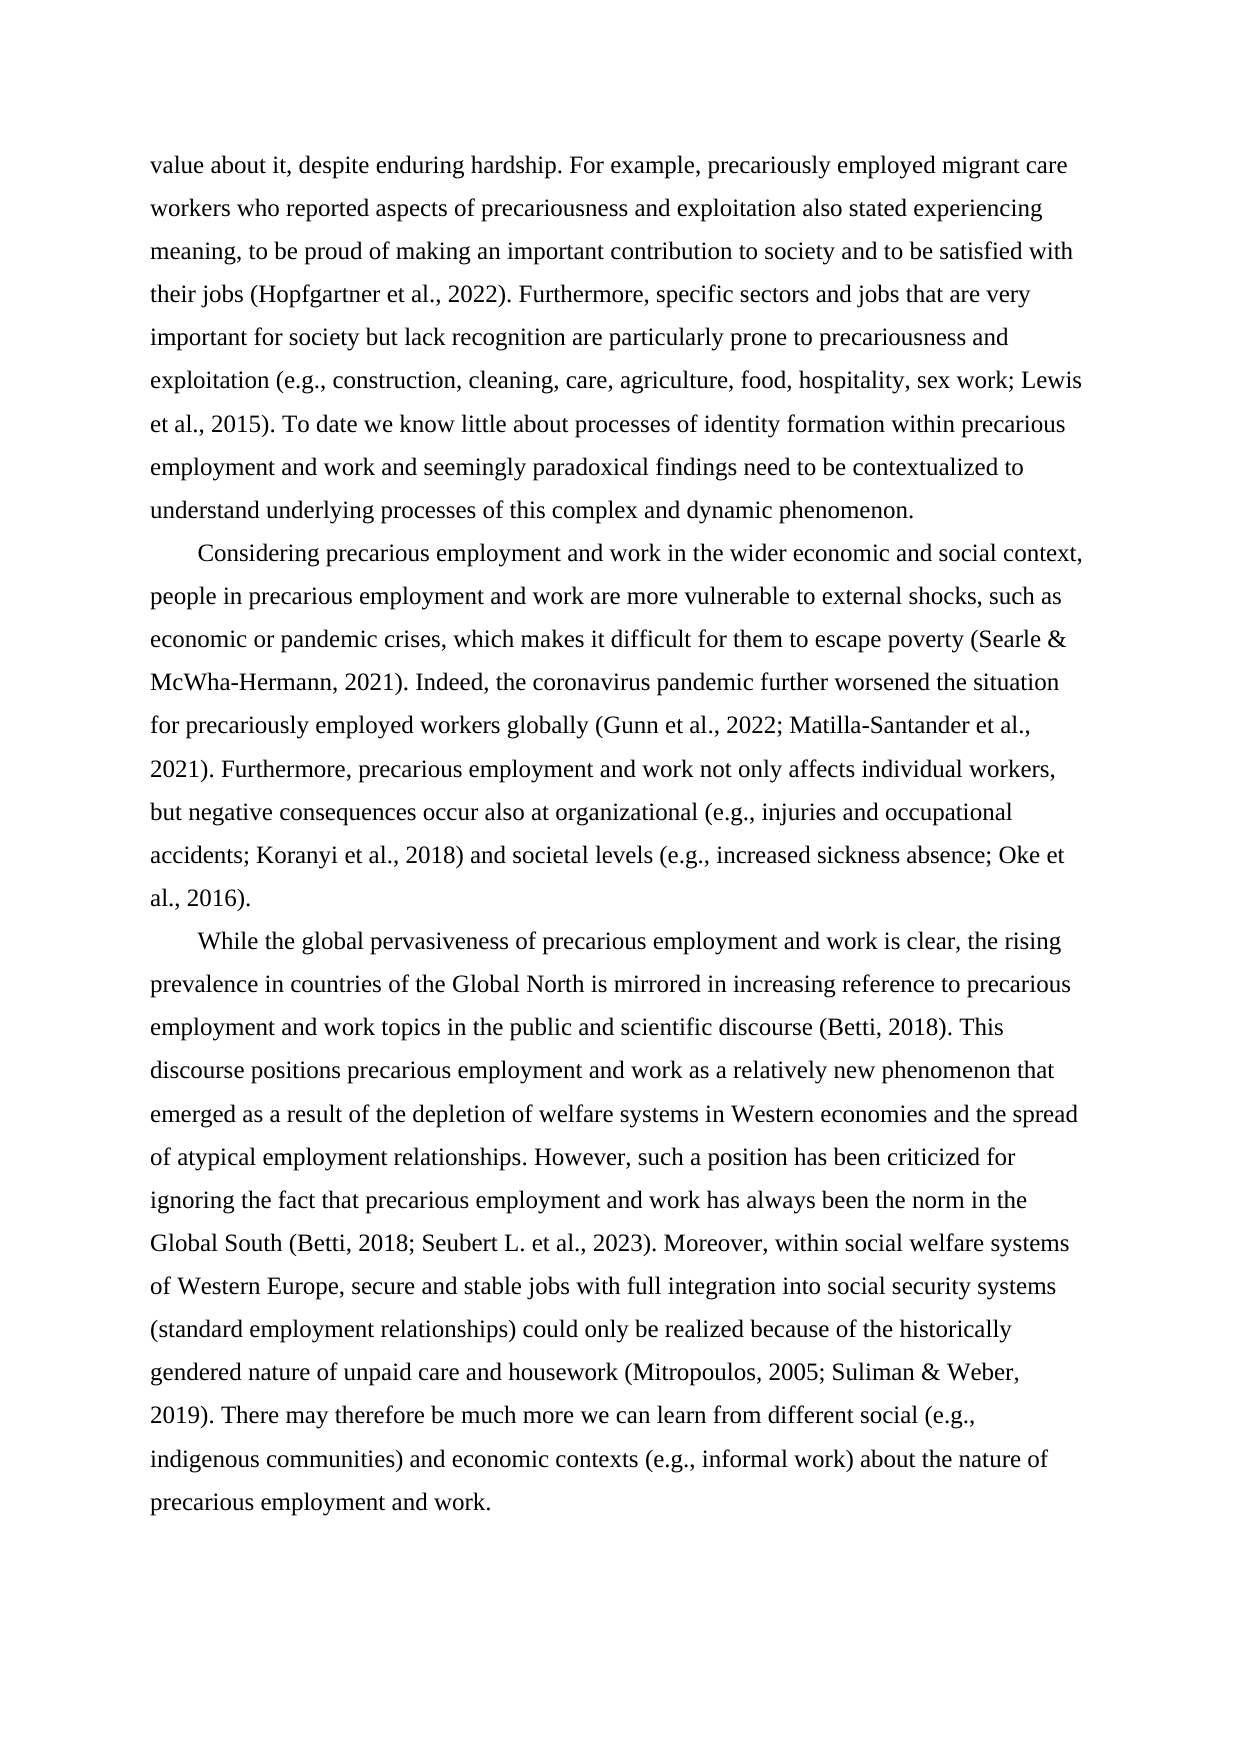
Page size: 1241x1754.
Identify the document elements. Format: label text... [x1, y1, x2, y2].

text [150, 150, 1090, 524]
text While the global pervasiveness of precarious employment and work is clear, the rising prevalence in countries of the Global North is mirrored in increasing reference to precarious employment and work topics in the public and scientific discourse (Betti, 2018). This discourse positions precarious employment and work as a relatively new phenomenon that emerged as a result of the depletion of welfare systems in Western economies and the spread of atypical employment relationships. However, such a position has been criticized for ignoring the fact that precarious employment and work has always been the norm in the Global South (Betti, 2018; Seubert L. et al., 2023). Moreover, within social welfare systems of Western Europe, secure and stable jobs with full integration into social security systems (standard employment relationships) could only be realized because of the historically gendered nature of unpaid care and housework (Mitropoulos, 2005; Suliman & Weber, 2019). There may therefore be much more we can learn from different social (e.g., indigenous communities) and economic contexts (e.g., informal work) about the nature of precarious employment and work. [150, 926, 1090, 1516]
text Considering precarious employment and work in the wider economic and social context, people in precarious employment and work are more vulnerable to external shocks, such as economic or pandemic crises, which makes it difficult for them to escape poverty (Searle & McWha-Hermann, 2021). Indeed, the coronavirus pandemic further worsened the situation for precariously employed workers globally (Gunn et al., 2022; Matilla-Santander et al., 2021). Furthermore, precarious employment and work not only affects individual workers, but negative consequences occur also at organizational (e.g., injuries and occupational accidents; Koranyi et al., 2018) and societal levels (e.g., increased sickness absence; Oke et al., 2016). [150, 538, 1090, 912]
